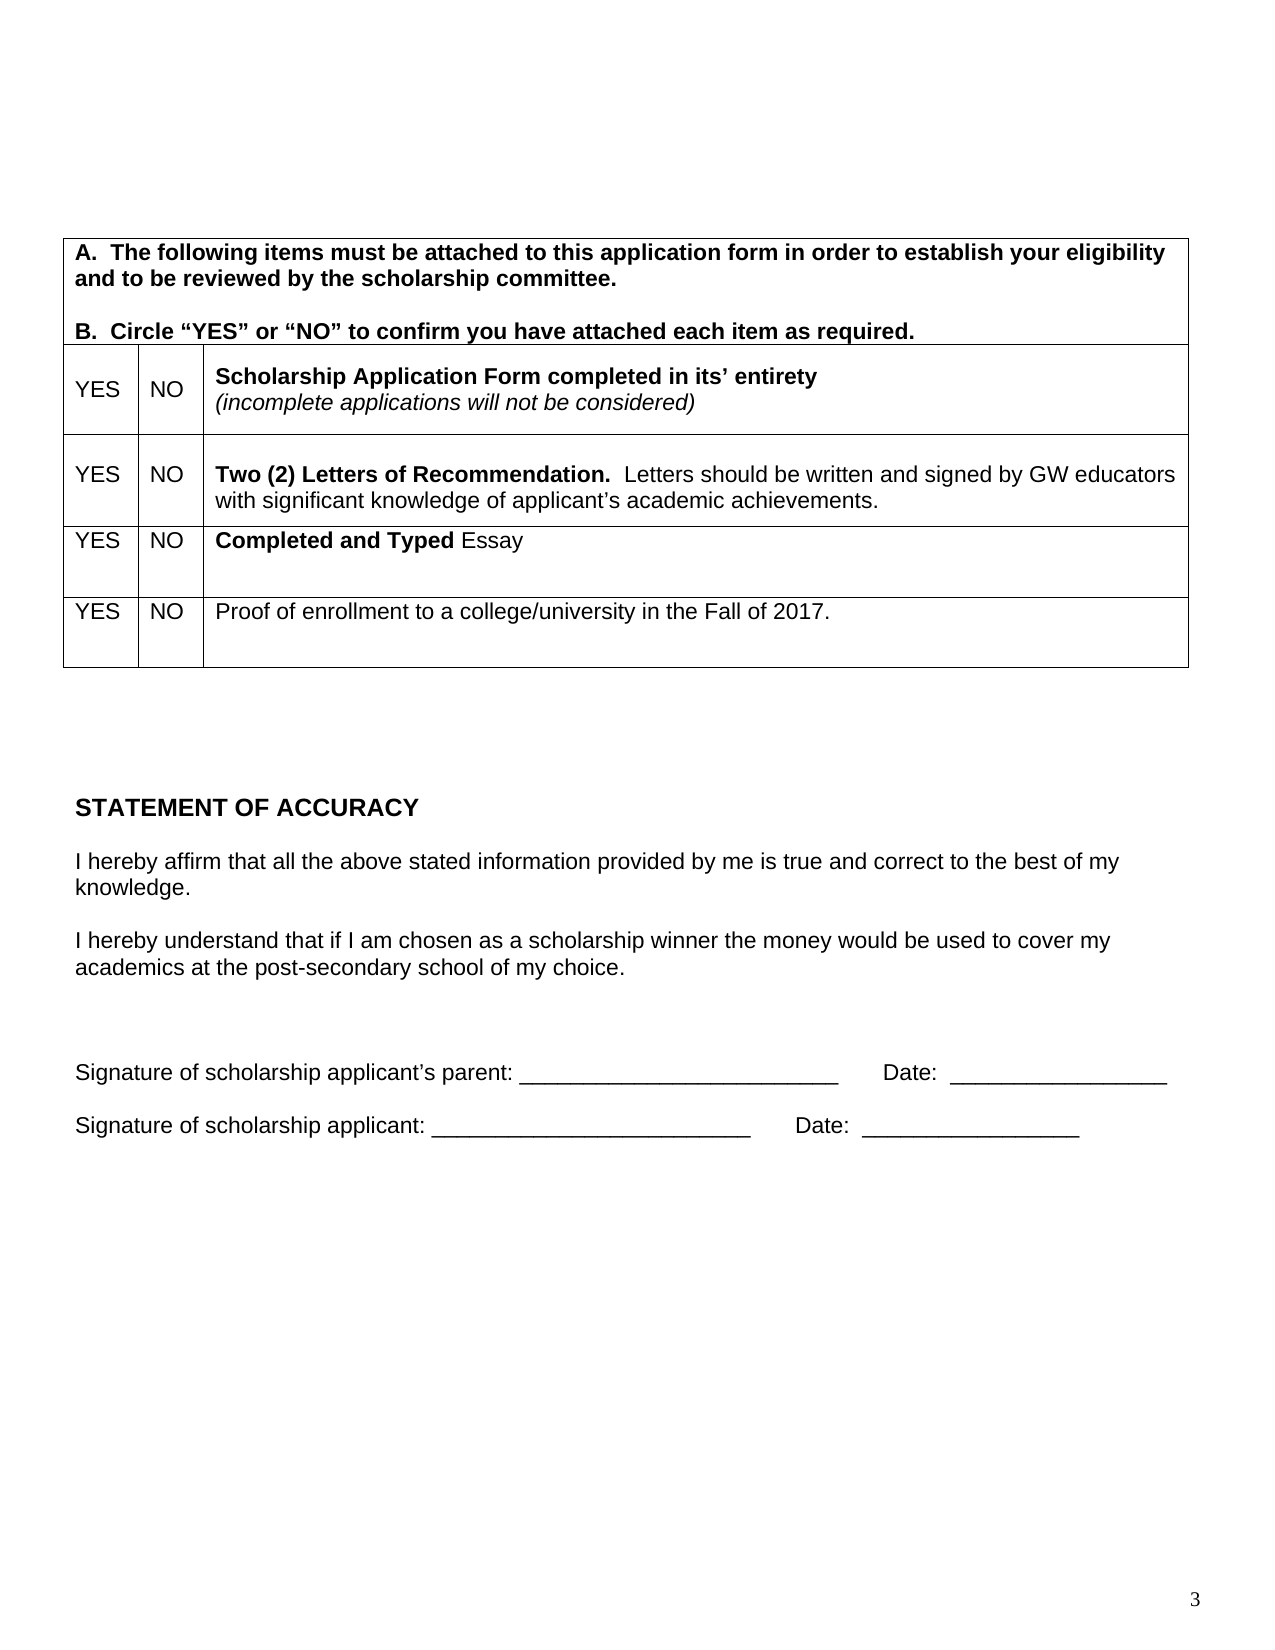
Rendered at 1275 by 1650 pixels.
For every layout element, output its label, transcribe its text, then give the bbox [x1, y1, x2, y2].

table_cell NO [139, 598, 203, 667]
text I hereby affirm that all the above stated information provided by me is true and correct to the best of my knowledge. [75, 848, 1200, 901]
table_cell YES [64, 345, 138, 433]
table_cell YES [64, 435, 138, 526]
text Signature of scholarship applicant’s parent: _________________________ Date: _________________ [75, 1059, 1200, 1085]
table_cell Two (2) Letters of Recommendation. Letters should be written and signed by GW educators with significant knowledge of applicant’s academic achievements. [204, 435, 1188, 526]
subtitle STATEMENT OF ACCURACY [75, 793, 1200, 822]
table_cell Proof of enrollment to a college/university in the Fall of 2017. [204, 598, 1188, 667]
table_cell Scholarship Application Form completed in its’ entirety (incomplete applications will not be considered) [204, 345, 1188, 433]
table_cell NO [139, 435, 203, 526]
table_cell Completed and Typed Essay [204, 527, 1188, 597]
table_cell YES [64, 598, 138, 667]
text I hereby understand that if I am chosen as a scholarship winner the money would be used to cover my academics at the post-secondary school of my choice. [75, 927, 1200, 980]
table_cell NO [139, 345, 203, 433]
text Signature of scholarship applicant: _________________________ Date: _________________ [75, 1112, 1200, 1138]
table_header A. The following items must be attached to this application form in order to establish your eligibility and to be reviewed by the scholarship committee. B. Circle “YES” or “NO” to confirm you have attached each item as required. [64, 239, 1188, 344]
table_cell NO [139, 527, 203, 597]
table_cell YES [64, 527, 138, 597]
